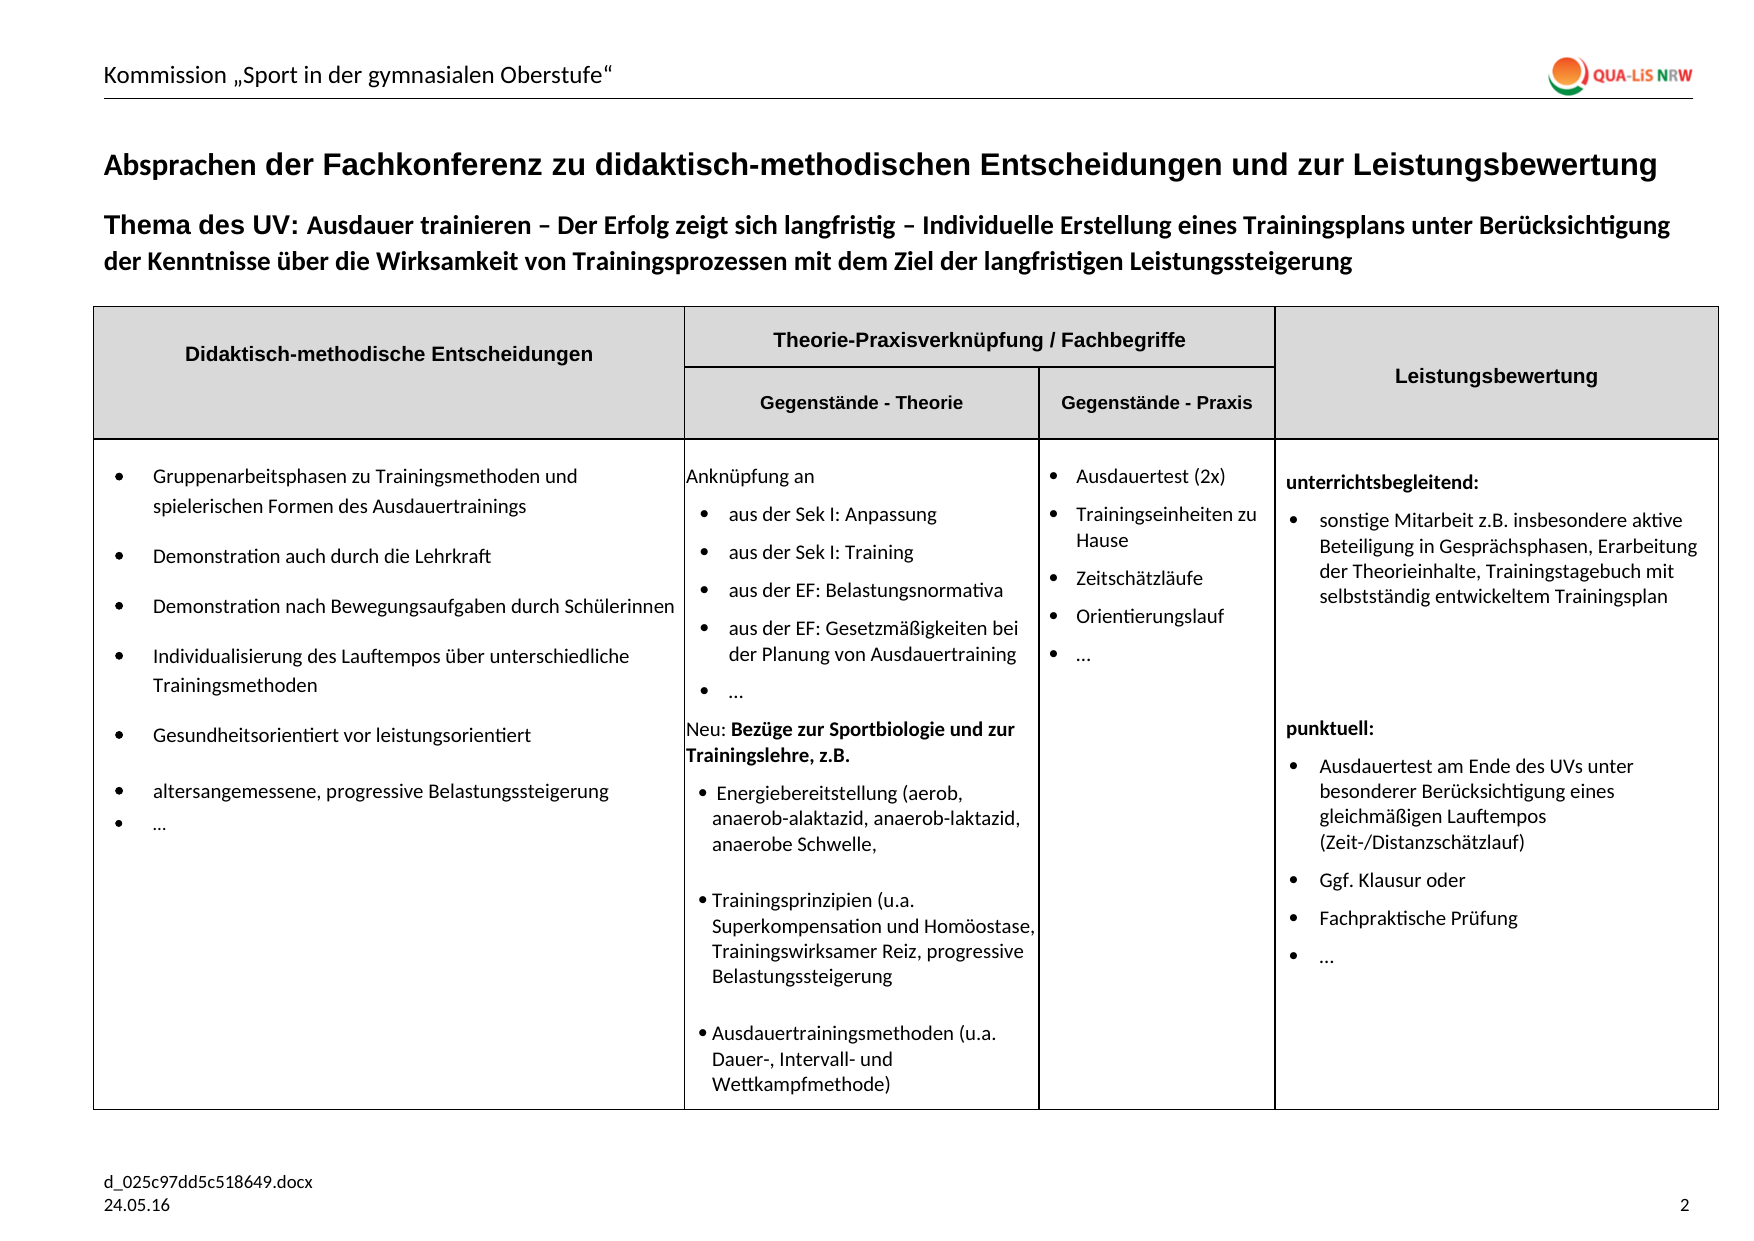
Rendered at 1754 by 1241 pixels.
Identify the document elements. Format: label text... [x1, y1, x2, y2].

table_header Leistungsbewertung [1276, 307, 1718, 438]
picture [1547, 54, 1695, 97]
table_cell Ausdauertest (2x) Trainingseinheiten zu Hause Zeitschätzläufe Orientierungslauf … [1040, 440, 1274, 1108]
subtitle Thema des UV: Ausdauer trainieren – Der Erfolg zeigt sich langfristig – Individuelle Erstellung eines Trainingsplans unter Berücksichtigung der Kenntnisse über die Wirksamkeit von Trainingsprozessen mit dem Ziel der langfristigen Leistungssteigerung [103, 208, 1693, 278]
table_header Theorie-Praxisverknüpfung / Fachbegriffe [685, 307, 1274, 366]
table_cell Gruppenarbeitsphasen zu Trainingsmethoden und spielerischen Formen des Ausdauertrainings Demonstration auch durch die Lehrkraft Demonstration nach Bewegungsaufgaben durch Schülerinnen Individualisierung des Lauftempos über unterschiedliche Trainingsmethoden Gesundheitsorientiert vor leistungsorientiert altersangemessene, progressive Belastungssteigerung … [94, 440, 684, 1108]
table_header Didaktisch-methodische Entscheidungen [94, 307, 684, 438]
table_cell Anknüpfung an aus der Sek I: Anpassung aus der Sek I: Training aus der EF: Belastungsnormativa aus der EF: Gesetzmäßigkeiten bei der Planung von Ausdauertraining … Neu: Bezüge zur Sportbiologie und zur Trainingslehre, z.B. Energiebereitstellung (aerob, anaerob-alaktazid, anaerob-laktazid, anaerobe Schwelle, Trainingsprinzipien (u.a. Superkompensation und Homöostase, Trainingswirksamer Reiz, progressive Belastungssteigerung Ausdauertrainingsmethoden (u.a. Dauer-, Intervall- und Wettkampfmethode) [685, 440, 1038, 1108]
table_cell Gegenstände - Theorie [685, 368, 1038, 438]
title Absprachen der Fachkonferenz zu didaktisch-methodischen Entscheidungen und zur Leistungsbewertung [103, 145, 1693, 183]
table_cell Gegenstände - Praxis [1040, 368, 1274, 438]
table_cell unterrichtsbegleitend: sonstige Mitarbeit z.B. insbesondere aktive Beteiligung in Gesprächsphasen, Erarbeitung der Theorieinhalte, Trainingstagebuch mit selbstständig entwickeltem Trainingsplan punktuell: Ausdauertest am Ende des UVs unter besonderer Berücksichtigung eines gleichmäßigen Lauftempos (Zeit-/Distanzschätzlauf) Ggf. Klausur oder Fachpraktische Prüfung … [1276, 440, 1718, 1108]
